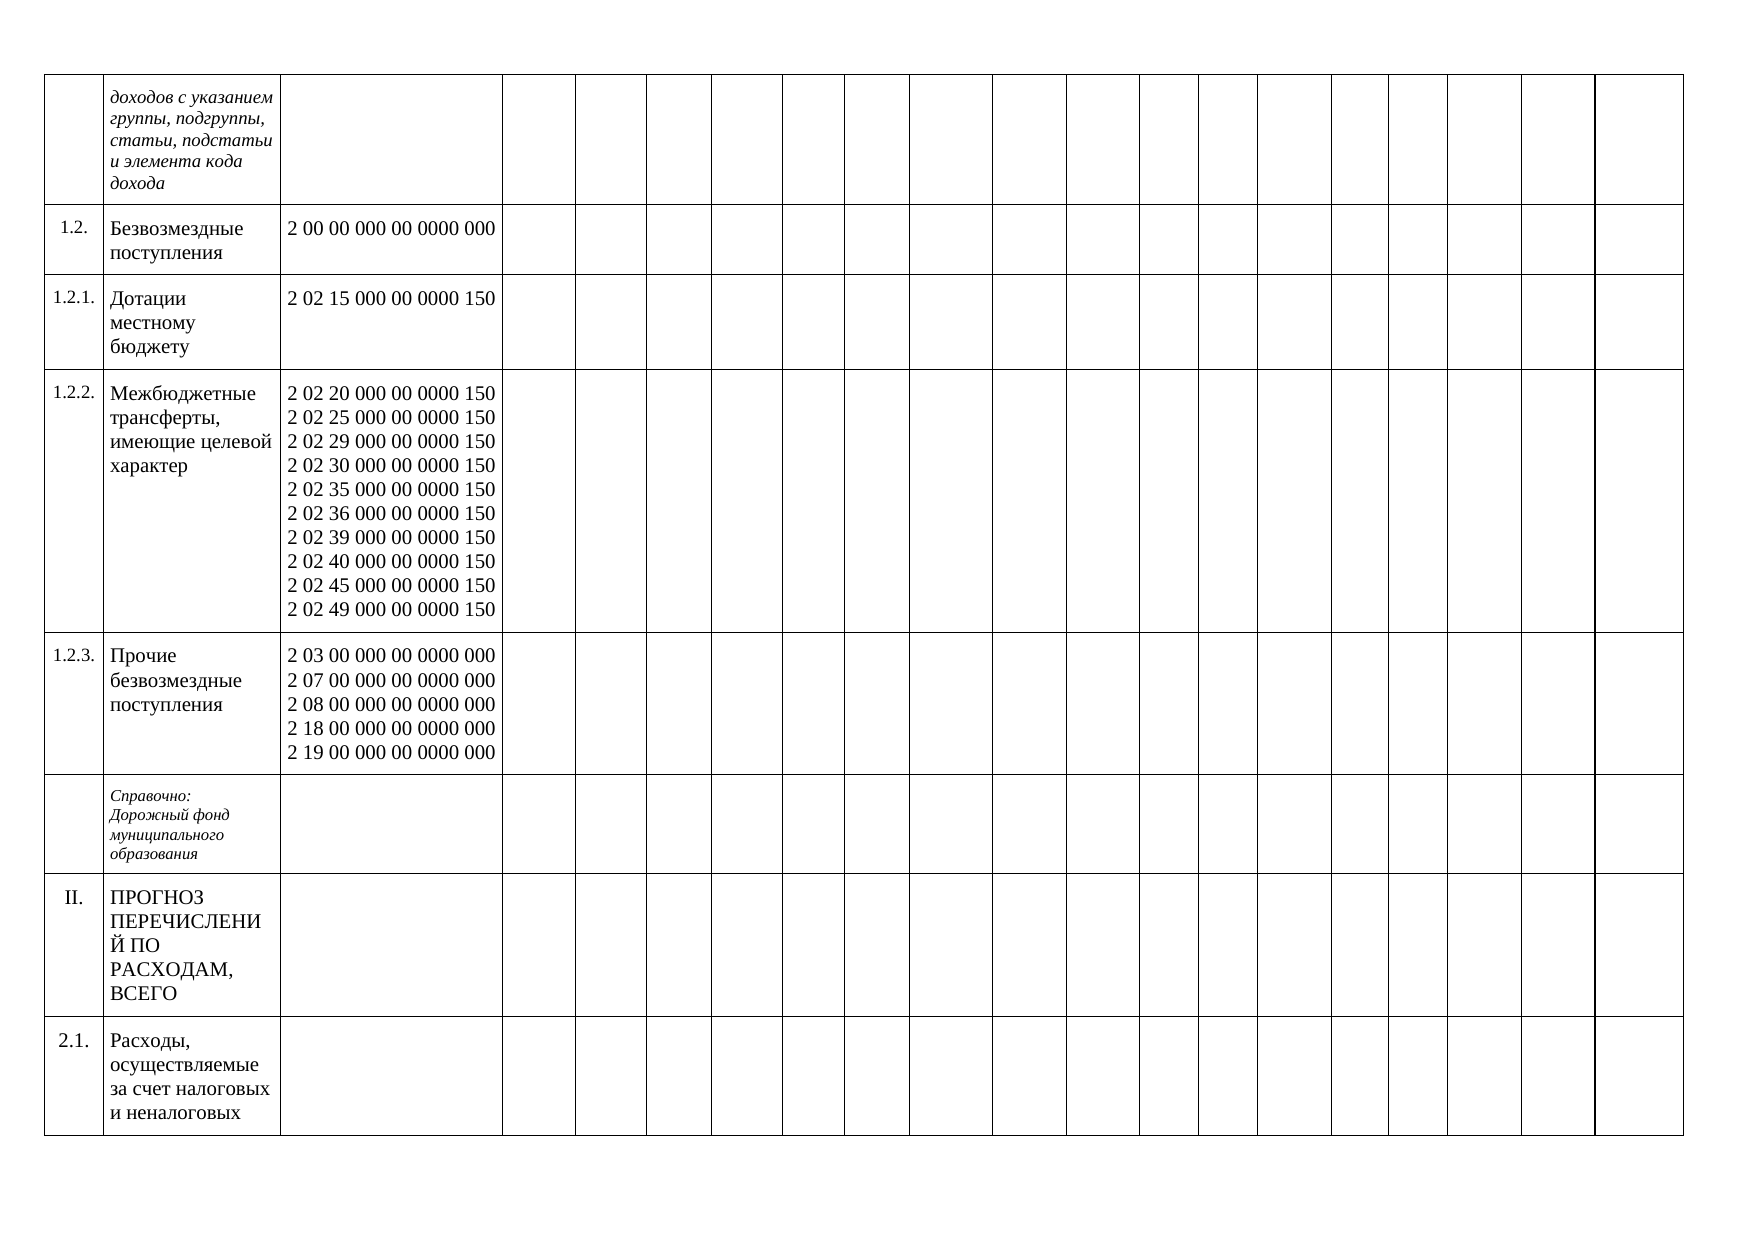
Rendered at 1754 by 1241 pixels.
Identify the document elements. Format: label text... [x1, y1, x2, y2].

table_cell [1140, 205, 1198, 274]
table_cell [1389, 275, 1447, 369]
table_cell [647, 775, 711, 873]
table_cell [712, 75, 782, 204]
table_cell [647, 275, 711, 369]
table_cell [993, 75, 1066, 204]
table_cell [1140, 874, 1198, 1016]
table_cell [1067, 775, 1139, 873]
table_cell [783, 275, 844, 369]
table_cell II. [45, 874, 103, 1016]
table_cell [1522, 275, 1594, 369]
table_cell [1448, 874, 1521, 1016]
table_cell [1389, 775, 1447, 873]
table_cell [1199, 874, 1257, 1016]
table_cell [1389, 1017, 1447, 1134]
table_cell 1.2.1. [45, 275, 103, 369]
table_cell Справочно: Дорожный фонд муниципального образования [104, 775, 280, 873]
table_cell Прочие безвозмездные поступления [104, 633, 280, 774]
table_cell 2 03 00 000 00 0000 000 2 07 00 000 00 0000 000 2 08 00 000 00 0000 000 2 18 00 000 00 0000 000 2 19 00 000 00 0000 000 [281, 633, 502, 774]
table_cell [1140, 75, 1198, 204]
table_cell [1067, 370, 1139, 632]
table_cell [1140, 775, 1198, 873]
table_cell [1258, 75, 1331, 204]
table_cell [1448, 370, 1521, 632]
table_cell [910, 633, 992, 774]
table_cell Безвозмездные поступления [104, 205, 280, 274]
table_cell [993, 275, 1066, 369]
table_cell [1448, 775, 1521, 873]
table_cell [1258, 1017, 1331, 1134]
table_cell [910, 205, 992, 274]
table_cell [910, 874, 992, 1016]
table_cell [1389, 370, 1447, 632]
table_cell [1522, 1017, 1594, 1134]
table_cell [1067, 633, 1139, 774]
table_cell [576, 370, 646, 632]
table_cell [1522, 775, 1594, 873]
table_cell [1332, 275, 1388, 369]
table_cell 2.1. [45, 1017, 103, 1134]
table_cell [281, 775, 502, 873]
table_cell 1.2. [45, 205, 103, 274]
table_cell [647, 75, 711, 204]
table_cell [576, 633, 646, 774]
table_cell [281, 874, 502, 1016]
table_cell [1067, 1017, 1139, 1134]
table_cell [783, 633, 844, 774]
table_cell [783, 775, 844, 873]
table_cell [281, 1017, 502, 1134]
table_cell [647, 633, 711, 774]
table_cell [1448, 1017, 1521, 1134]
table_cell [576, 75, 646, 204]
table_cell [845, 775, 909, 873]
table_cell [1596, 205, 1683, 274]
table_cell [712, 275, 782, 369]
table_cell [503, 275, 575, 369]
table_cell [1448, 275, 1521, 369]
table_cell [576, 874, 646, 1016]
table_cell [1140, 1017, 1198, 1134]
table_cell [45, 75, 103, 204]
table_cell [993, 1017, 1066, 1134]
table_cell [993, 775, 1066, 873]
table_cell [712, 874, 782, 1016]
table_cell [1199, 1017, 1257, 1134]
table_cell [576, 1017, 646, 1134]
table_cell [576, 275, 646, 369]
table_cell [1596, 75, 1683, 204]
table_cell [503, 370, 575, 632]
table_cell [1258, 205, 1331, 274]
table_cell [1199, 275, 1257, 369]
table_cell [845, 874, 909, 1016]
table_cell [1258, 370, 1331, 632]
table_cell 2 02 15 000 00 0000 150 [281, 275, 502, 369]
table_cell [1332, 205, 1388, 274]
table_cell [503, 775, 575, 873]
table_cell [910, 75, 992, 204]
table_cell ПРОГНОЗ ПЕРЕЧИСЛЕНИЙ ПО РАСХОДАМ, ВСЕГО [104, 874, 280, 1016]
table_cell [1389, 633, 1447, 774]
table_cell [910, 775, 992, 873]
table_cell [503, 633, 575, 774]
table_cell [281, 75, 502, 204]
table_cell Дотации местному бюджету [104, 275, 280, 369]
table_cell [647, 1017, 711, 1134]
table_cell [1140, 633, 1198, 774]
table_cell [845, 370, 909, 632]
table_cell [845, 205, 909, 274]
table_cell [503, 874, 575, 1016]
table_cell [1389, 874, 1447, 1016]
table_cell [1332, 75, 1388, 204]
table_cell [1389, 75, 1447, 204]
table_cell [1448, 633, 1521, 774]
table_cell [45, 775, 103, 873]
table_cell [503, 1017, 575, 1134]
table_cell [993, 633, 1066, 774]
table_cell [1199, 205, 1257, 274]
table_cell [104, 1017, 280, 1134]
table_cell 1.2.2. [45, 370, 103, 632]
table_cell [576, 205, 646, 274]
table_cell [845, 275, 909, 369]
table_cell [1332, 874, 1388, 1016]
table_cell [1332, 633, 1388, 774]
table_cell [1332, 370, 1388, 632]
table_cell [1199, 633, 1257, 774]
table_cell [1258, 874, 1331, 1016]
table_cell [1067, 874, 1139, 1016]
table_cell 1.2.3. [45, 633, 103, 774]
table_cell [712, 633, 782, 774]
table_cell [712, 205, 782, 274]
table_cell [1389, 205, 1447, 274]
table_cell [783, 874, 844, 1016]
table_cell [1199, 75, 1257, 204]
table_cell [993, 370, 1066, 632]
table_cell [1596, 1017, 1683, 1134]
table_cell [712, 1017, 782, 1134]
table_cell [845, 1017, 909, 1134]
table_cell [1596, 633, 1683, 774]
table_cell [647, 205, 711, 274]
table_cell [1522, 370, 1594, 632]
table_cell [1199, 370, 1257, 632]
table_cell [993, 874, 1066, 1016]
table_cell [1332, 775, 1388, 873]
table_cell [503, 75, 575, 204]
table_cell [104, 75, 280, 204]
table_cell [1522, 633, 1594, 774]
table_cell [1140, 370, 1198, 632]
table_cell [910, 370, 992, 632]
table_cell [712, 370, 782, 632]
table_cell [783, 205, 844, 274]
table_cell 2 02 20 000 00 0000 150 2 02 25 000 00 0000 150 2 02 29 000 00 0000 150 2 02 30 000 00 0000 150 2 02 35 000 00 0000 150 2 02 36 000 00 0000 150 2 02 39 000 00 0000 150 2 02 40 000 00 0000 150 2 02 45 000 00 0000 150 2 02 49 000 00 0000 150 [281, 370, 502, 632]
table_cell [1199, 775, 1257, 873]
table_cell [845, 633, 909, 774]
table_cell [993, 205, 1066, 274]
table_cell [1067, 75, 1139, 204]
table_cell [1448, 205, 1521, 274]
table_cell [647, 874, 711, 1016]
table_cell [1596, 775, 1683, 873]
table_cell Межбюджетные трансферты, имеющие целевой характер [104, 370, 280, 632]
table_cell [1258, 775, 1331, 873]
table_cell [1067, 205, 1139, 274]
table_cell [1258, 633, 1331, 774]
table_cell [576, 775, 646, 873]
table_cell [1522, 75, 1594, 204]
table_cell [783, 75, 844, 204]
table_cell [647, 370, 711, 632]
table_cell [783, 1017, 844, 1134]
table_cell [1067, 275, 1139, 369]
table_cell [910, 1017, 992, 1134]
table_cell [1140, 275, 1198, 369]
table_cell [712, 775, 782, 873]
table_cell [1522, 205, 1594, 274]
table_cell [1596, 275, 1683, 369]
table_cell [1522, 874, 1594, 1016]
table_cell [1258, 275, 1331, 369]
table_cell [783, 370, 844, 632]
table_cell [910, 275, 992, 369]
table_cell [503, 205, 575, 274]
table_cell [1332, 1017, 1388, 1134]
table_cell [1448, 75, 1521, 204]
table_cell [1596, 370, 1683, 632]
table_cell 2 00 00 000 00 0000 000 [281, 205, 502, 274]
table_cell [845, 75, 909, 204]
table_cell [1596, 874, 1683, 1016]
